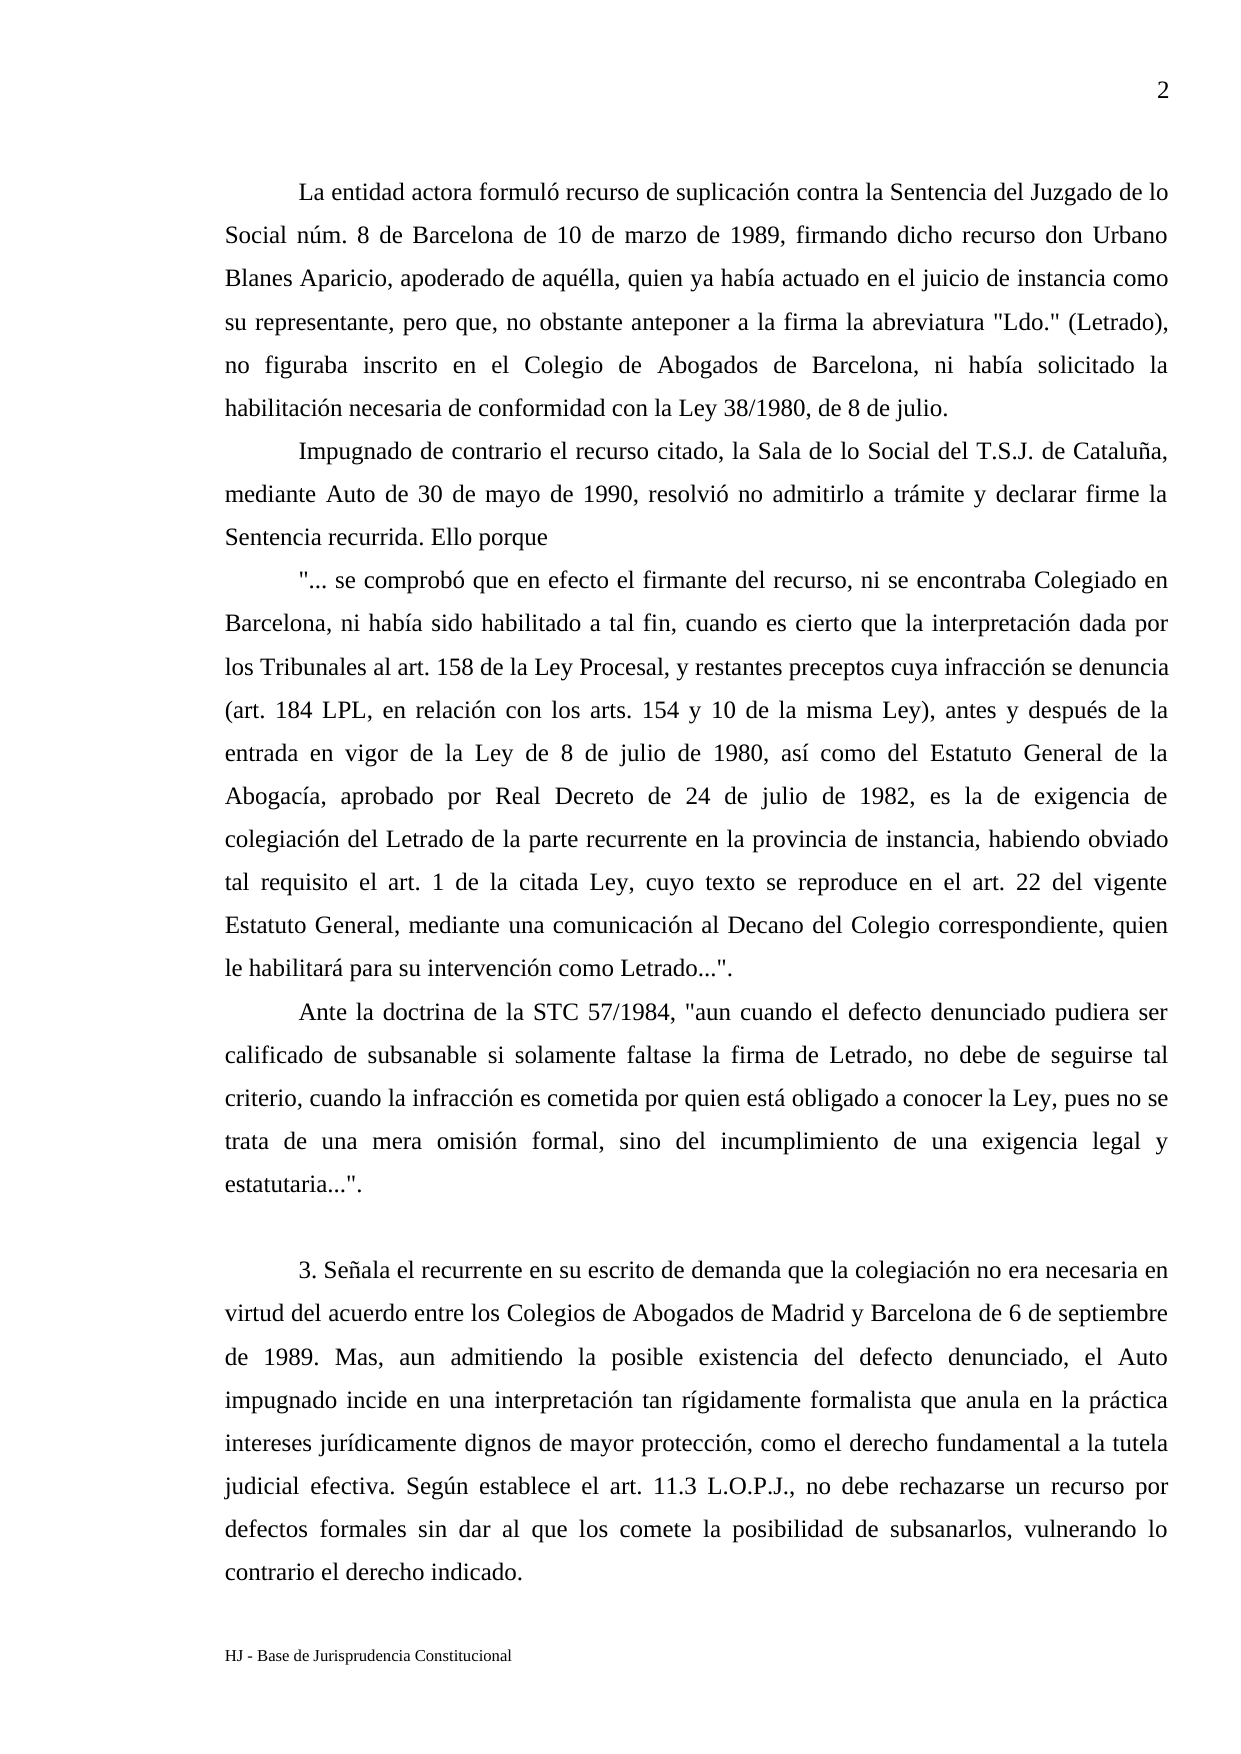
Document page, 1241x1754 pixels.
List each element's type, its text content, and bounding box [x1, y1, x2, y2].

text "... se comprobó que en efecto el firmante del recurso, ni se encontraba Colegiado en Barcelona, ni había sido habilitado a tal fin, cuando es cierto que la interpretación dada por los Tribunales al art. 158 de la Ley Procesal, y restantes preceptos cuya infracción se denuncia (art. 184 LPL, en relación con los arts. 154 y 10 de la misma Ley), antes y después de la entrada en vigor de la Ley de 8 de julio de 1980, así como del Estatuto General de la Abogacía, aprobado por Real Decreto de 24 de julio de 1982, es la de exigencia de colegiación del Letrado de la parte recurrente en la provincia de instancia, habiendo obviado tal requisito el art. 1 de la citada Ley, cuyo texto se reproduce en el art. 22 del vigente Estatuto General, mediante una comunicación al Decano del Colegio correspondiente, quien le habilitará para su intervención como Letrado...". [224, 565, 1169, 982]
text Impugnado de contrario el recurso citado, la Sala de lo Social del T.S.J. de Cataluña, mediante Auto de 30 de mayo de 1990, resolvió no admitirlo a trámite y declarar firme la Sentencia recurrida. Ello porque [224, 436, 1169, 551]
text Ante la doctrina de la STC 57/1984, "aun cuando el defecto denunciado pudiera ser calificado de subsanable si solamente faltase la firma de Letrado, no debe de seguirse tal criterio, cuando la infracción es cometida por quien está obligado a conocer la Ley, pues no se trata de una mera omisión formal, sino del incumplimiento de una exigencia legal y estatutaria...". [224, 997, 1169, 1198]
text 3. Señala el recurrente en su escrito de demanda que la colegiación no era necesaria en virtud del acuerdo entre los Colegios de Abogados de Madrid y Barcelona de 6 de septiembre de 1989. Mas, aun admitiendo la posible existencia del defecto denunciado, el Auto impugnado incide en una interpretación tan rígidamente formalista que anula en la práctica intereses jurídicamente dignos de mayor protección, como el derecho fundamental a la tutela judicial efectiva. Según establece el art. 11.3 L.O.P.J., no debe rechazarse un recurso por defectos formales sin dar al que los comete la posibilidad de subsanarlos, vulnerando lo contrario el derecho indicado. [224, 1255, 1169, 1586]
text La entidad actora formuló recurso de suplicación contra la Sentencia del Juzgado de lo Social núm. 8 de Barcelona de 10 de marzo de 1989, firmando dicho recurso don Urbano Blanes Aparicio, apoderado de aquélla, quien ya había actuado en el juicio de instancia como su representante, pero que, no obstante anteponer a la firma la abreviatura "Ldo." (Letrado), no figuraba inscrito en el Colegio de Abogados de Barcelona, ni había solicitado la habilitación necesaria de conformidad con la Ley 38/1980, de 8 de julio. [224, 177, 1169, 422]
